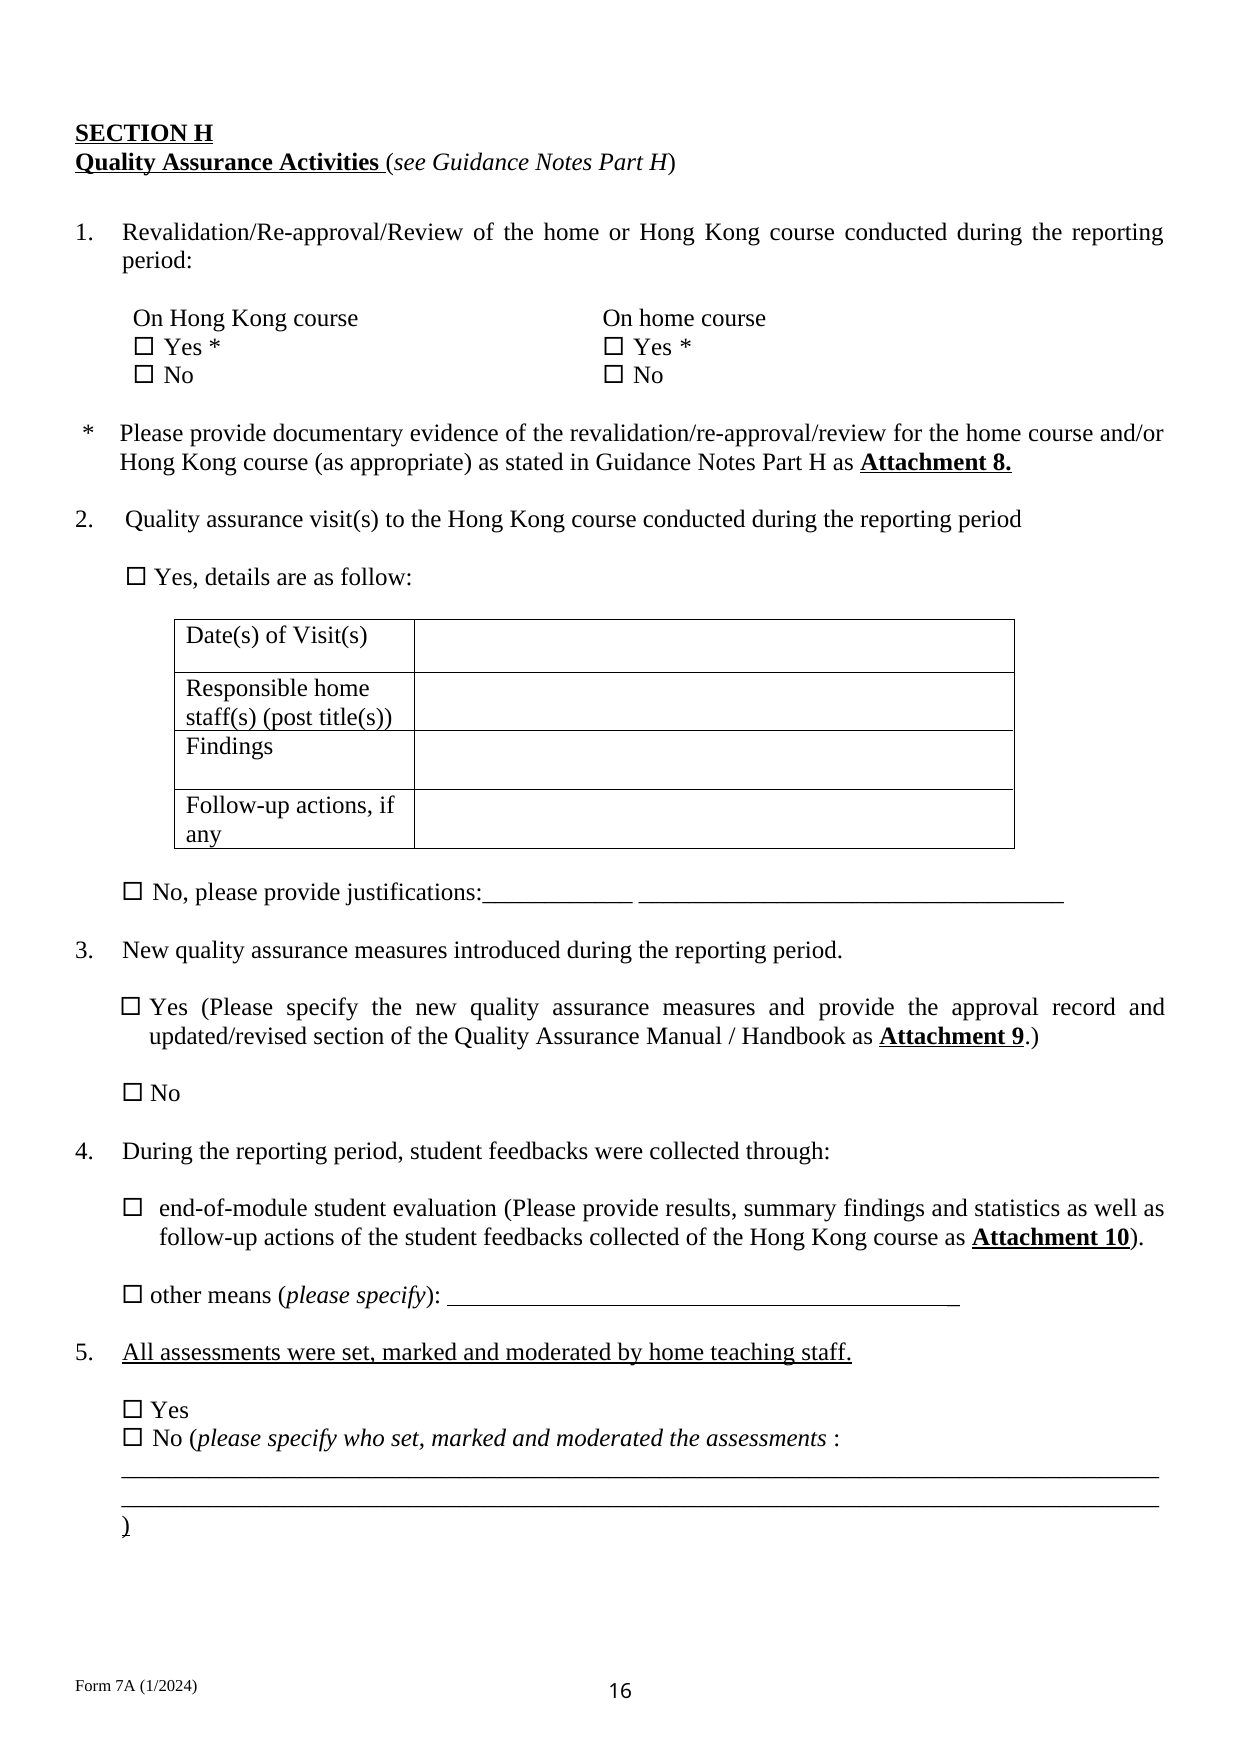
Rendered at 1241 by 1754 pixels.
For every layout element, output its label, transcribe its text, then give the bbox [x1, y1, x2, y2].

table_header On home course Yes * No [545, 303, 1014, 418]
table_cell [415, 789, 1014, 847]
list Quality assurance visit(s) to the Hong Kong course conducted during the reporting period [75, 504, 1165, 533]
text Yes [121, 1395, 1165, 1423]
text No [121, 1078, 1165, 1107]
text Yes (Please specify the new quality assurance measures and provide the approval record and updated/revised section of the Quality Assurance Manual / Handbook as Attachment 9.) [119, 992, 1165, 1050]
table_cell Findings [175, 731, 414, 789]
table_header [415, 620, 1014, 672]
list end-of-module student evaluation (Please provide results, summary findings and statistics as well as follow-up actions of the student feedbacks collected of the Hong Kong course as Attachment 10). [121, 1193, 1165, 1251]
text No (please specify who set, marked and moderated the assessments : ______________________________________________________________________________________________________________________________________________________________________) [121, 1423, 1165, 1538]
table_cell Responsible home staff(s) (post title(s)) [175, 673, 414, 730]
list Please provide documentary evidence of the revalidation/re-approval/review for the home course and/or Hong Kong course (as appropriate) as stated in Guidance Notes Part H as Attachment 8. [82, 418, 1165, 476]
table_cell [415, 730, 1014, 789]
list other means (please specify): _ [121, 1280, 1165, 1308]
text Quality Assurance Activities (see Guidance Notes Part H) [75, 147, 1165, 176]
text No, please provide justifications:____________ __________________________________ [121, 877, 1165, 906]
list New quality assurance measures introduced during the reporting period. [75, 935, 1165, 963]
table_header Date(s) of Visit(s) [175, 620, 414, 672]
list Revalidation/Re-approval/Review of the home or Hong Kong course conducted during the reporting period: [75, 217, 1165, 274]
table_header On Hong Kong course Yes * No [75, 303, 544, 418]
list All assessments were set, marked and moderated by home teaching staff. [75, 1337, 1165, 1366]
text Yes, details are as follow: [75, 562, 1165, 591]
table_cell Follow-up actions, if any [175, 790, 414, 847]
list During the reporting period, student feedbacks were collected through: [75, 1136, 1165, 1165]
text SECTION H [75, 118, 1165, 147]
table_cell [415, 673, 1014, 730]
